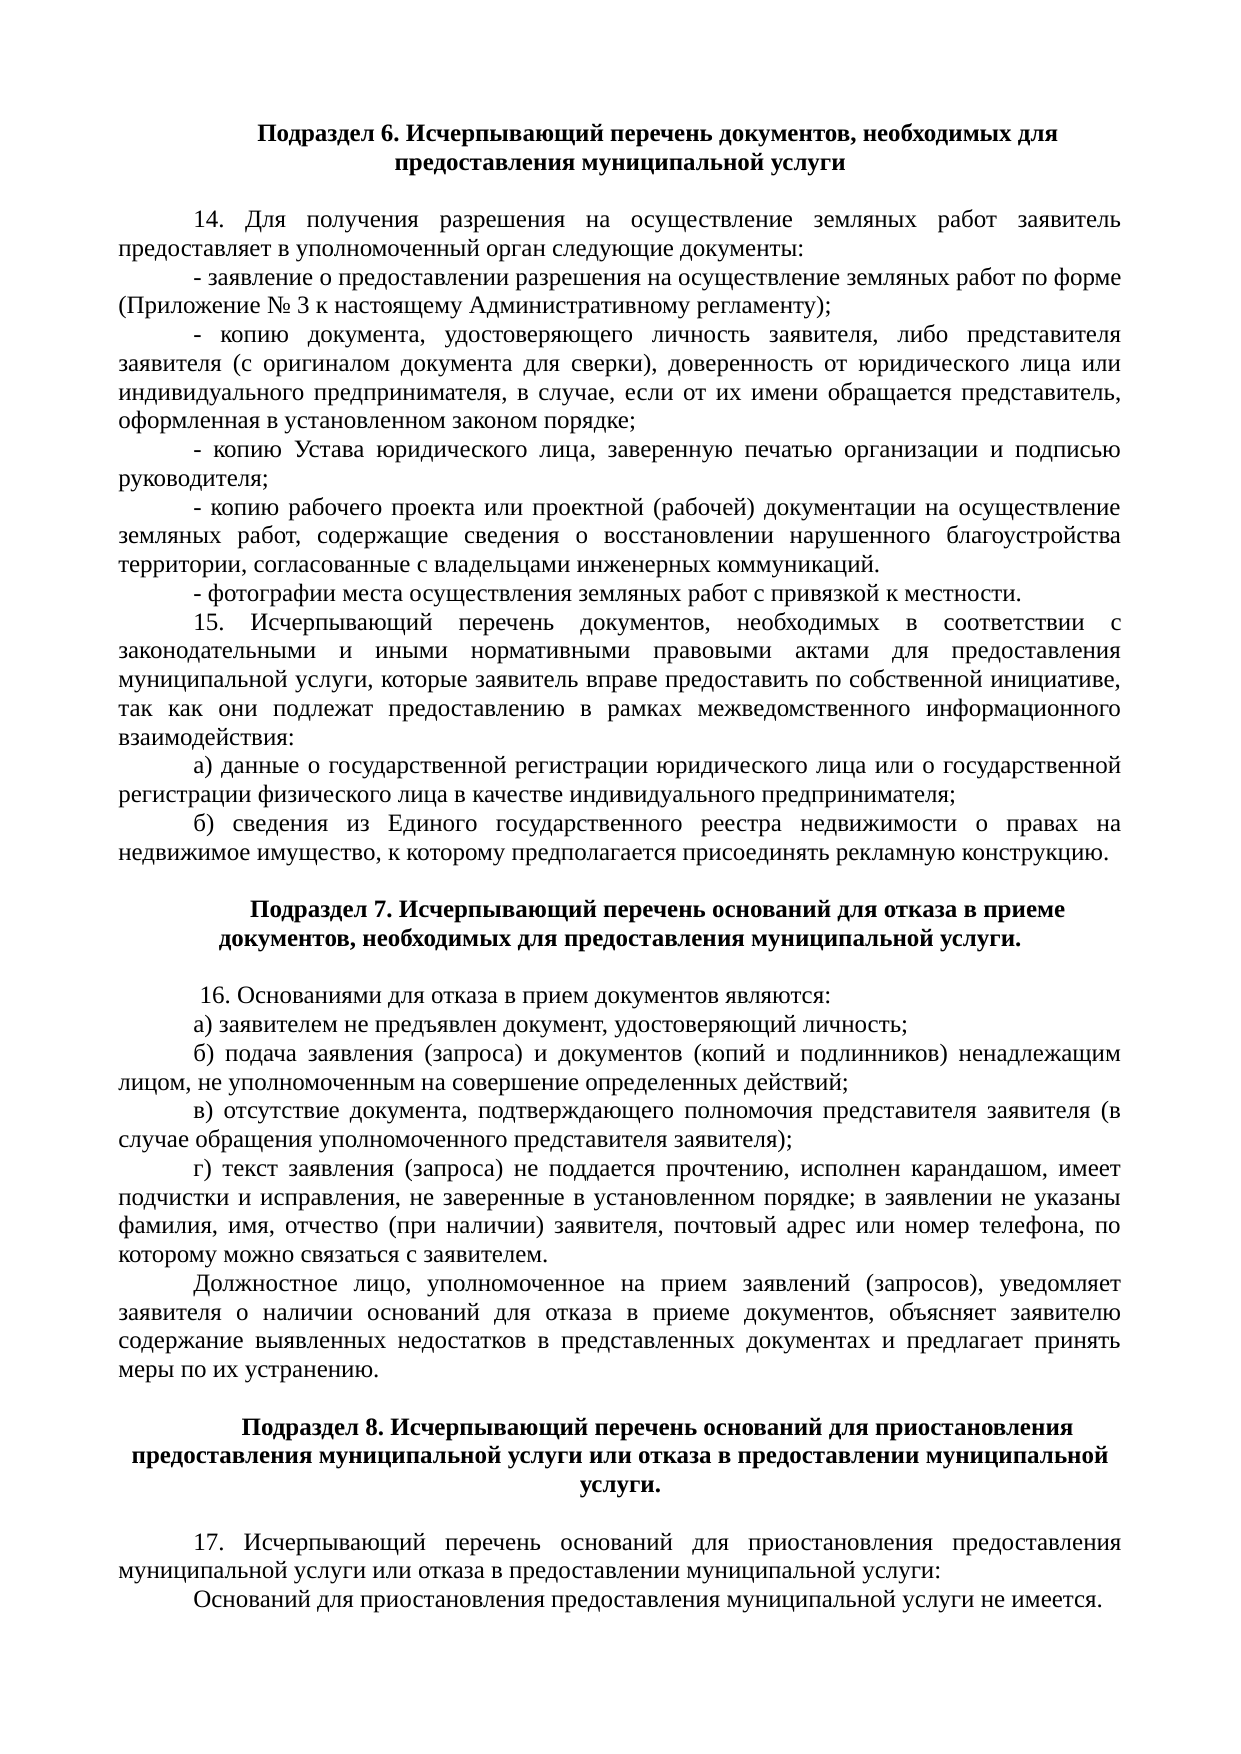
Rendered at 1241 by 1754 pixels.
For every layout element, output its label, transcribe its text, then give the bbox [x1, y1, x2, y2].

text 17. Исчерпывающий перечень оснований для приостановления предоставления муниципальной услуги или отказа в предоставлении муниципальной услуги: [118, 1527, 1122, 1584]
text 15. Исчерпывающий перечень документов, необходимых в соответствии с законодательными и иными нормативными правовыми актами для предоставления муниципальной услуги, которые заявитель вправе предоставить по собственной инициативе, так как они подлежат предоставлению в рамках межведомственного информационного взаимодействия: [118, 607, 1122, 751]
text Подраздел 7. Исчерпывающий перечень оснований для отказа в приеме документов, необходимых для предоставления муниципальной услуги. [118, 894, 1122, 952]
text - копию документа, удостоверяющего личность заявителя, либо представителя заявителя (с оригиналом документа для сверки), доверенность от юридического лица или индивидуального предпринимателя, в случае, если от их имени обращается представитель, оформленная в установленном законом порядке; [118, 319, 1122, 434]
text б) подача заявления (запроса) и документов (копий и подлинников) ненадлежащим лицом, не уполномоченным на совершение определенных действий; [118, 1038, 1122, 1096]
text г) текст заявления (запроса) не поддается прочтению, исполнен карандашом, имеет подчистки и исправления, не заверенные в установленном порядке; в заявлении не указаны фамилия, имя, отчество (при наличии) заявителя, почтовый адрес или номер телефона, по которому можно связаться с заявителем. [118, 1153, 1122, 1268]
text - заявление о предоставлении разрешения на осуществление земляных работ по форме (Приложение № 3 к настоящему Административному регламенту); [118, 262, 1122, 319]
text - копию рабочего проекта или проектной (рабочей) документации на осуществление земляных работ, содержащие сведения о восстановлении нарушенного благоустройства территории, согласованные с владельцами инженерных коммуникаций. [118, 492, 1122, 578]
text Оснований для приостановления предоставления муниципальной услуги не имеется. [118, 1584, 1122, 1613]
text а) заявителем не предъявлен документ, удостоверяющий личность; [118, 1009, 1122, 1038]
text 16. Основаниями для отказа в прием документов являются: [118, 981, 1122, 1009]
text Подраздел 8. Исчерпывающий перечень оснований для приостановления предоставления муниципальной услуги или отказа в предоставлении муниципальной услуги. [118, 1412, 1122, 1498]
text - копию Устава юридического лица, заверенную печатью организации и подписью руководителя; [118, 434, 1122, 492]
text Должностное лицо, уполномоченное на прием заявлений (запросов), уведомляет заявителя о наличии оснований для отказа в приеме документов, объясняет заявителю содержание выявленных недостатков в представленных документах и предлагает принять меры по их устранению. [118, 1268, 1122, 1383]
text а) данные о государственной регистрации юридического лица или о государственной регистрации физического лица в качестве индивидуального предпринимателя; [118, 751, 1122, 808]
text Подраздел 6. Исчерпывающий перечень документов, необходимых для предоставления муниципальной услуги [118, 118, 1122, 176]
text в) отсутствие документа, подтверждающего полномочия представителя заявителя (в случае обращения уполномоченного представителя заявителя); [118, 1096, 1122, 1153]
text - фотографии места осуществления земляных работ с привязкой к местности. [118, 578, 1122, 607]
text 14. Для получения разрешения на осуществление земляных работ заявитель предоставляет в уполномоченный орган следующие документы: [118, 204, 1122, 262]
text б) сведения из Единого государственного реестра недвижимости о правах на недвижимое имущество, к которому предполагается присоединять рекламную конструкцию. [118, 808, 1122, 866]
